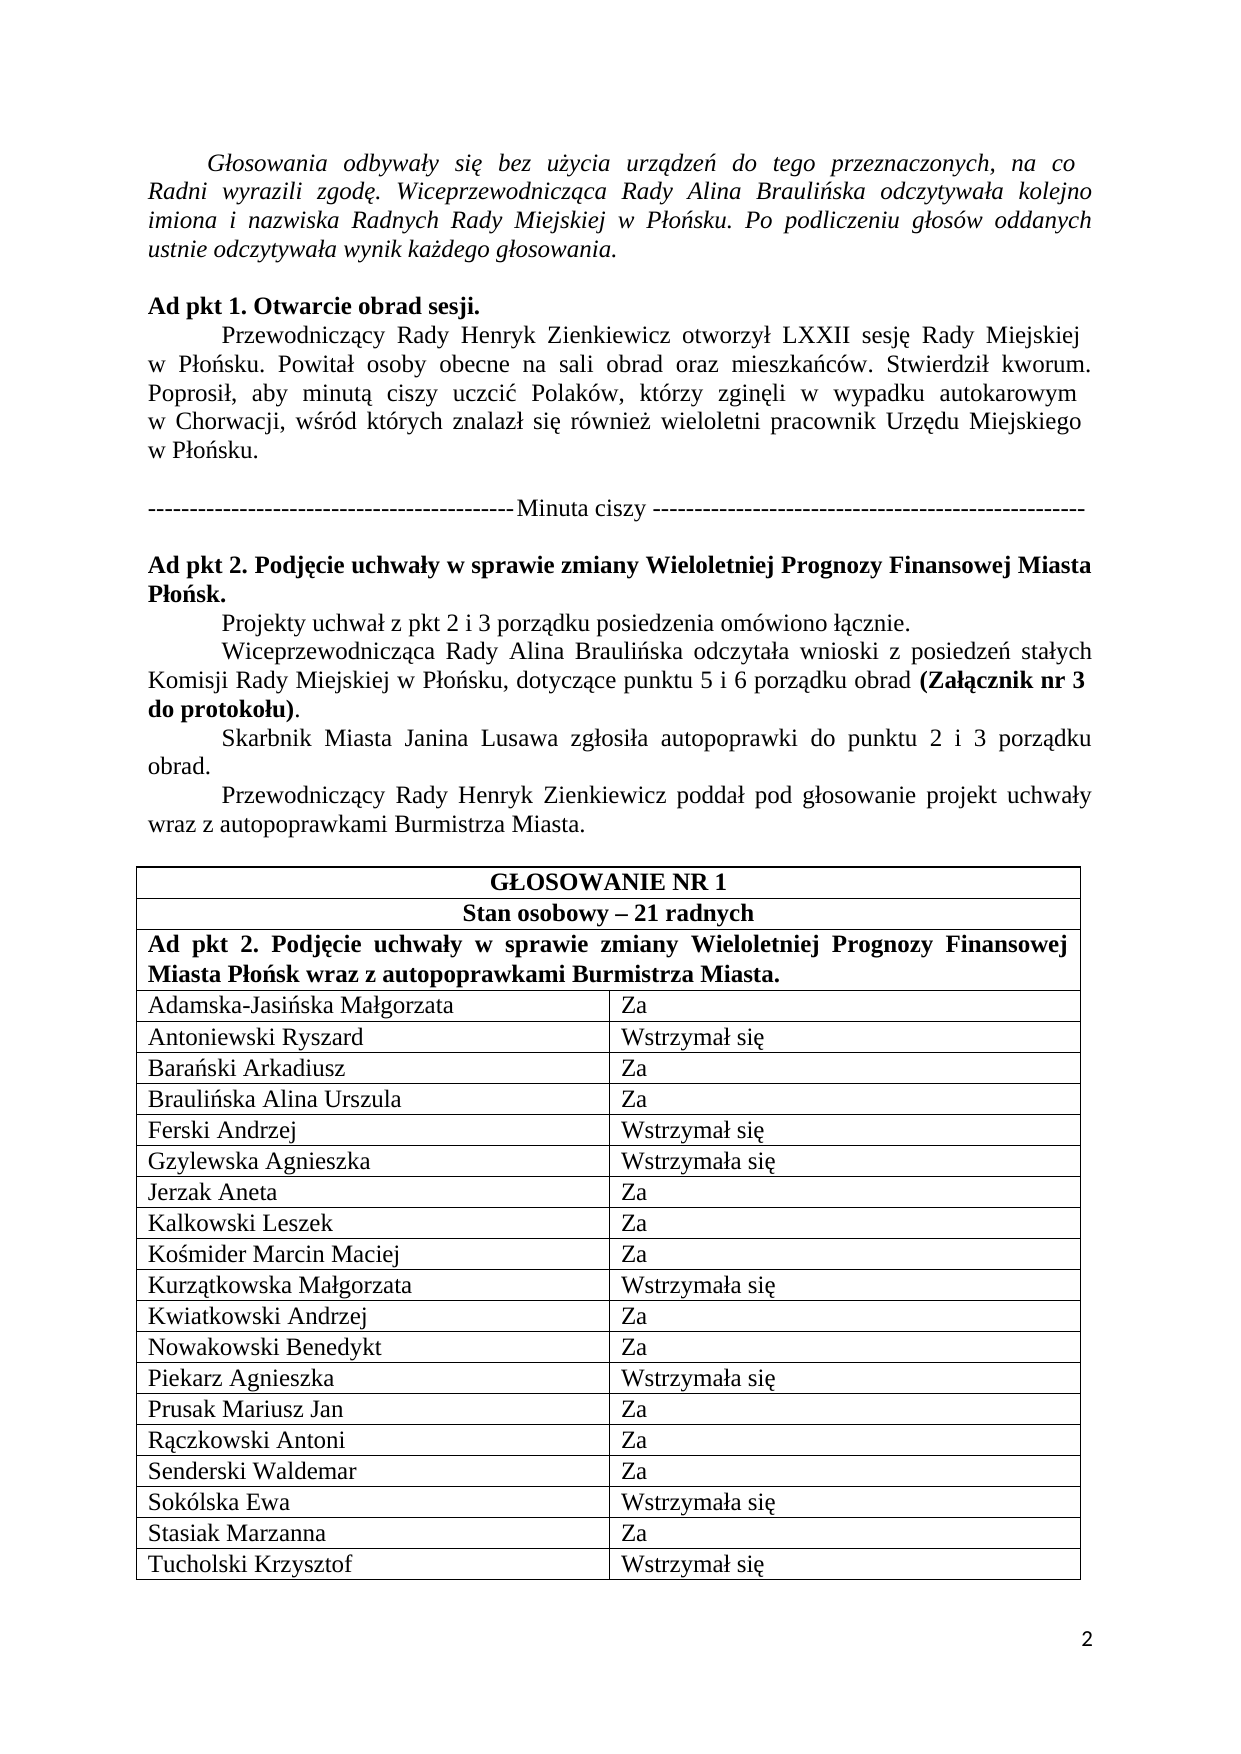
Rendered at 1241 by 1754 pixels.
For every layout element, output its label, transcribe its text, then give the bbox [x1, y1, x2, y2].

text Skarbnik Miasta Janina Lusawa zgłosiła autopoprawki do punktu 2 i 3 porządku obrad. [148, 723, 1093, 780]
table_cell Braulińska Alina Urszula [137, 1084, 609, 1114]
table_cell Stasiak Marzanna [137, 1518, 609, 1548]
table_cell Ad pkt 2. Podjęcie uchwały w sprawie zmiany Wieloletniej Prognozy Finansowej Miasta Płońsk wraz z autopoprawkami Burmistrza Miasta. [137, 930, 1080, 989]
table_cell Antoniewski Ryszard [137, 1022, 609, 1052]
table_cell Za [610, 1456, 1080, 1486]
table_cell Za [610, 1177, 1080, 1207]
table_cell Sokólska Ewa [137, 1487, 609, 1517]
table_header GŁOSOWANIE NR 1 [137, 868, 1080, 897]
text Przewodniczący Rady Henryk Zienkiewicz poddał pod głosowanie projekt uchwały wraz z autopoprawkami Burmistrza Miasta. [148, 780, 1093, 838]
table_cell Za [610, 1084, 1080, 1114]
text Głosowania odbywały się bez użycia urządzeń do tego przeznaczonych, na co Radni wyrazili zgodę. Wiceprzewodnicząca Rady Alina Braulińska odczytywała kolejno imiona i nazwiska Radnych Rady Miejskiej w Płońsku. Po podliczeniu głosów oddanych ustnie odczytywała wynik każdego głosowania. [148, 148, 1093, 263]
table_cell Za [610, 1301, 1080, 1331]
table_cell Wstrzymała się [610, 1146, 1080, 1176]
table_cell Stan osobowy – 21 radnych [137, 899, 1080, 928]
table_cell Barański Arkadiusz [137, 1053, 609, 1083]
table_cell Jerzak Aneta [137, 1177, 609, 1207]
table_cell Adamska-Jasińska Małgorzata [137, 991, 609, 1021]
table_cell Kurzątkowska Małgorzata [137, 1270, 609, 1300]
text Ad pkt 1. Otwarcie obrad sesji. [148, 291, 1093, 320]
table_cell Za [610, 991, 1080, 1021]
table_cell Nowakowski Benedykt [137, 1332, 609, 1362]
table_cell Za [610, 1332, 1080, 1362]
table_cell Ferski Andrzej [137, 1115, 609, 1145]
text -------------------------------------------- Minuta ciszy ---------------------------------------------------- [148, 493, 1093, 521]
table_cell Gzylewska Agnieszka [137, 1146, 609, 1176]
table_cell Wstrzymał się [610, 1022, 1080, 1052]
text Przewodniczący Rady Henryk Zienkiewicz otworzył LXXII sesję Rady Miejskiej w Płońsku. Powitał osoby obecne na sali obrad oraz mieszkańców. Stwierdził kworum. Poprosił, aby minutą ciszy uczcić Polaków, którzy zginęli w wypadku autokarowym w Chorwacji, wśród których znalazł się również wieloletni pracownik Urzędu Miejskiego w Płońsku. [148, 320, 1093, 464]
table_cell Wstrzymał się [610, 1115, 1080, 1145]
text Wiceprzewodnicząca Rady Alina Braulińska odczytała wnioski z posiedzeń stałych Komisji Rady Miejskiej w Płońsku, dotyczące punktu 5 i 6 porządku obrad (Załącznik nr 3 do protokołu). [148, 636, 1093, 723]
table_cell Senderski Waldemar [137, 1456, 609, 1486]
table_cell Tucholski Krzysztof [137, 1549, 609, 1579]
table_cell Za [610, 1239, 1080, 1269]
table_cell Za [610, 1208, 1080, 1238]
table_cell Kwiatkowski Andrzej [137, 1301, 609, 1331]
table_cell Za [610, 1518, 1080, 1548]
table_cell Rączkowski Antoni [137, 1425, 609, 1455]
table_cell Prusak Mariusz Jan [137, 1394, 609, 1424]
table_cell Kośmider Marcin Maciej [137, 1239, 609, 1269]
table_cell Za [610, 1394, 1080, 1424]
table_cell Piekarz Agnieszka [137, 1363, 609, 1393]
text Projekty uchwał z pkt 2 i 3 porządku posiedzenia omówiono łącznie. [148, 608, 1093, 636]
text Ad pkt 2. Podjęcie uchwały w sprawie zmiany Wieloletniej Prognozy Finansowej Miasta Płońsk. [148, 550, 1093, 608]
table_cell Kalkowski Leszek [137, 1208, 609, 1238]
table_cell Za [610, 1425, 1080, 1455]
table_cell Wstrzymała się [610, 1487, 1080, 1517]
table_cell Wstrzymała się [610, 1363, 1080, 1393]
table_cell Wstrzymała się [610, 1270, 1080, 1300]
table_cell Za [610, 1053, 1080, 1083]
table_cell Wstrzymał się [610, 1549, 1080, 1579]
